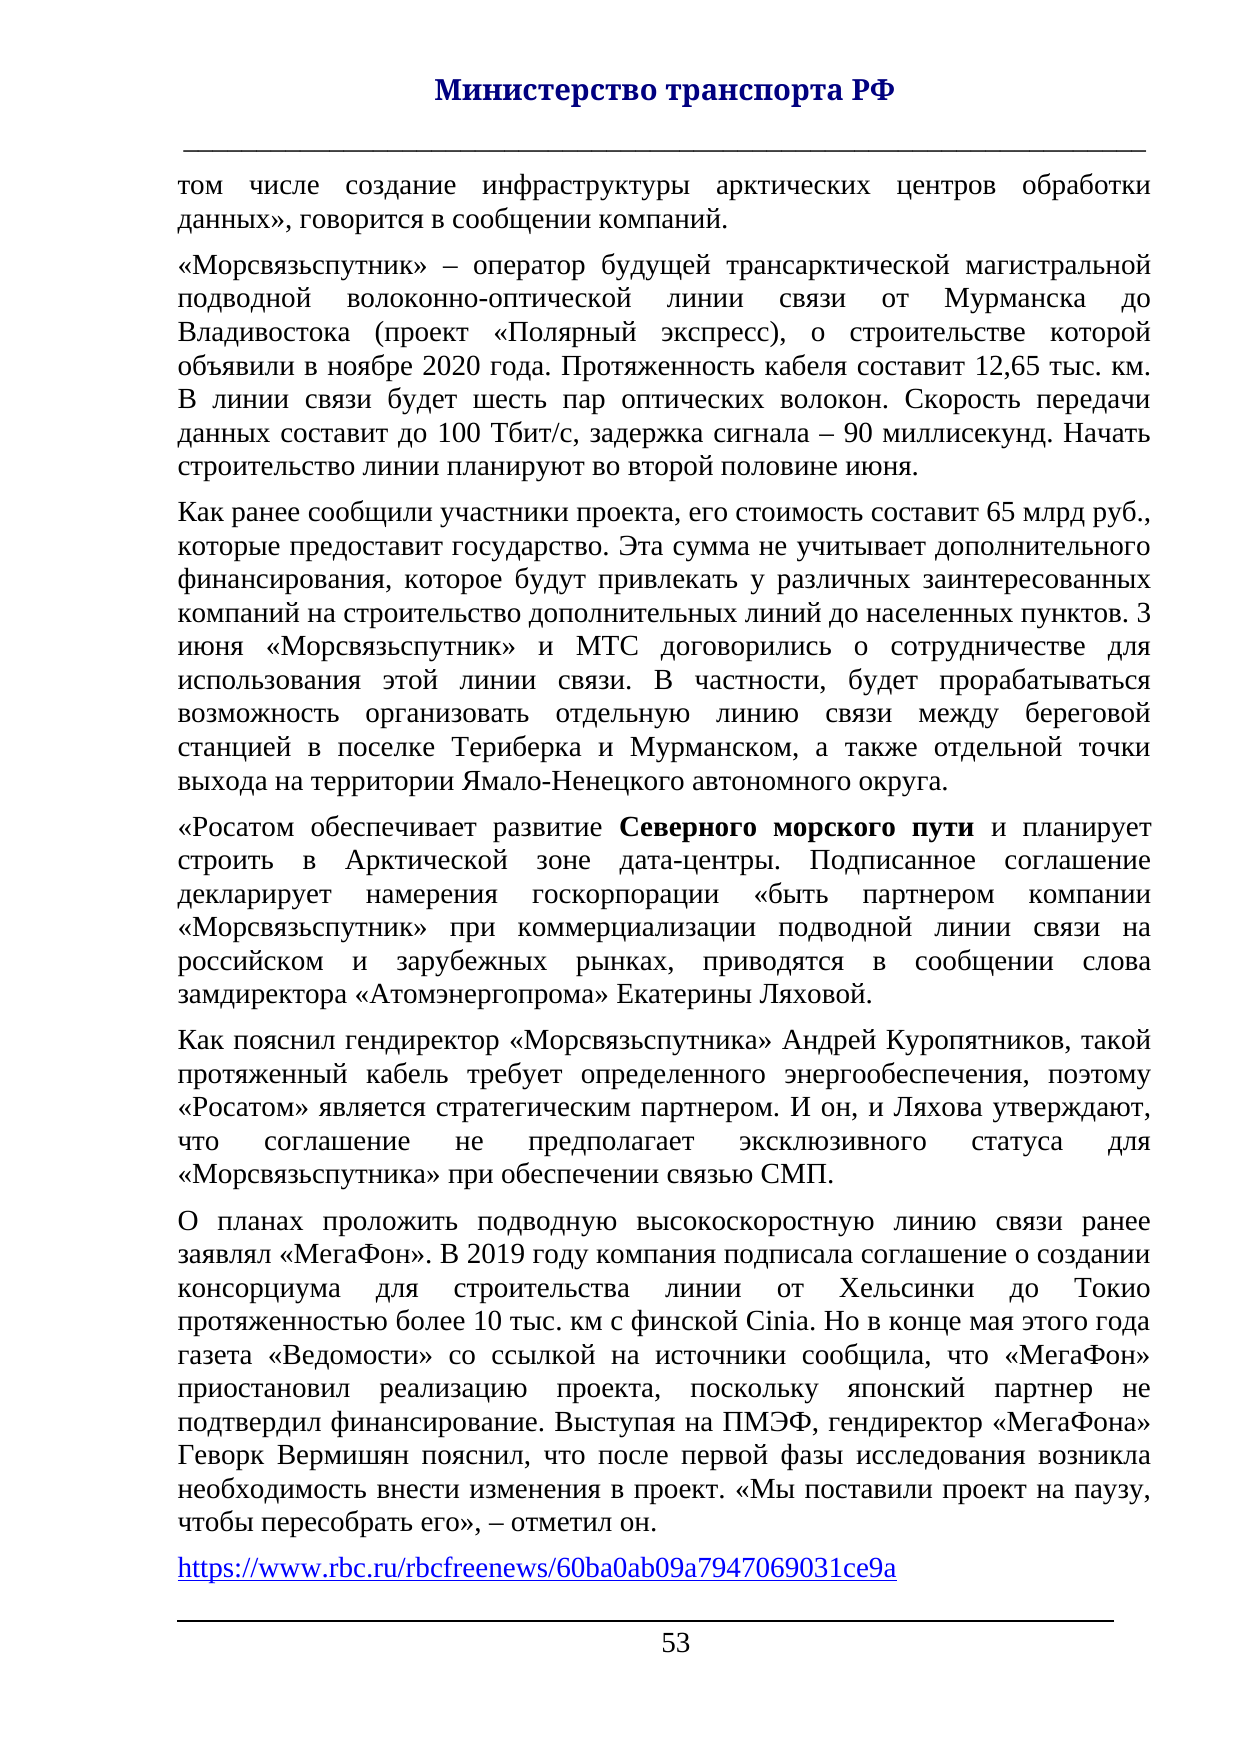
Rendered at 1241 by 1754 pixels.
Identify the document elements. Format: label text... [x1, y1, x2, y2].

text Как пояснил гендиректор «Морсвязьспутника» Андрей Куропятников, такой протяженный кабель требует определенного энергообеспечения, поэтому «Росатом» является стратегическим партнером. И он, и Ляхова утверждают, что соглашение не предполагает эксклюзивного статуса для «Морсвязьспутника» при обеспечении связью СМП. [177, 1022, 1152, 1190]
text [177, 167, 1152, 234]
text О планах проложить подводную высокоскоростную линию связи ранее заявлял «МегаФон». В 2019 году компания подписала соглашение о создании консорциума для строительства линии от Хельсинки до Токио протяженностью более 10 тыс. км с финской Cinia. Но в конце мая этого года газета «Ведомости» со ссылкой на источники сообщила, что «МегаФон» приостановил реализацию проекта, поскольку японский партнер не подтвердил финансирование. Выступая на ПМЭФ, гендиректор «МегаФона» Геворк Вермишян пояснил, что после первой фазы исследования возникла необходимость внести изменения в проект. «Мы поставили проект на паузу, чтобы пересобрать его», – отметил он. [177, 1203, 1152, 1538]
text Как ранее сообщили участники проекта, его стоимость составит 65 млрд руб., которые предоставит государство. Эта сумма не учитывает дополнительного финансирования, которое будут привлекать у различных заинтересованных компаний на строительство дополнительных линий до населенных пунктов. 3 июня «Морсвязьспутник» и МТС договорились о сотрудничестве для использования этой линии связи. В частности, будет прорабатываться возможность организовать отдельную линию связи между береговой станцией в поселке Териберка и Мурманском, а также отдельной точки выхода на территории Ямало-Ненецкого автономного округа. [177, 494, 1152, 796]
text «Морсвязьспутник» – оператор будущей трансарктической магистральной подводной волоконно-оптической линии связи от Мурманска до Владивостока (проект «Полярный экспресс), о строительстве которой объявили в ноябре 2020 года. Протяженность кабеля составит 12,65 тыс. км. В линии связи будет шесть пар оптических волокон. Скорость передачи данных составит до 100 Тбит/с, задержка сигнала – 90 миллисекунд. Начать строительство линии планируют во второй половине июня. [177, 247, 1152, 482]
text «Росатом обеспечивает развитие Северного морского пути и планирует строить в Арктической зоне дата-центры. Подписанное соглашение декларирует намерения госкорпорации «быть партнером компании «Морсвязьспутник» при коммерциализации подводной линии связи на российском и зарубежных рынках, приводятся в сообщении слова замдиректора «Атомэнергопрома» Екатерины Ляховой. [177, 809, 1152, 1010]
text https://www.rbc.ru/rbcfreenews/60ba0ab09a7947069031ce9a [177, 1551, 1152, 1584]
